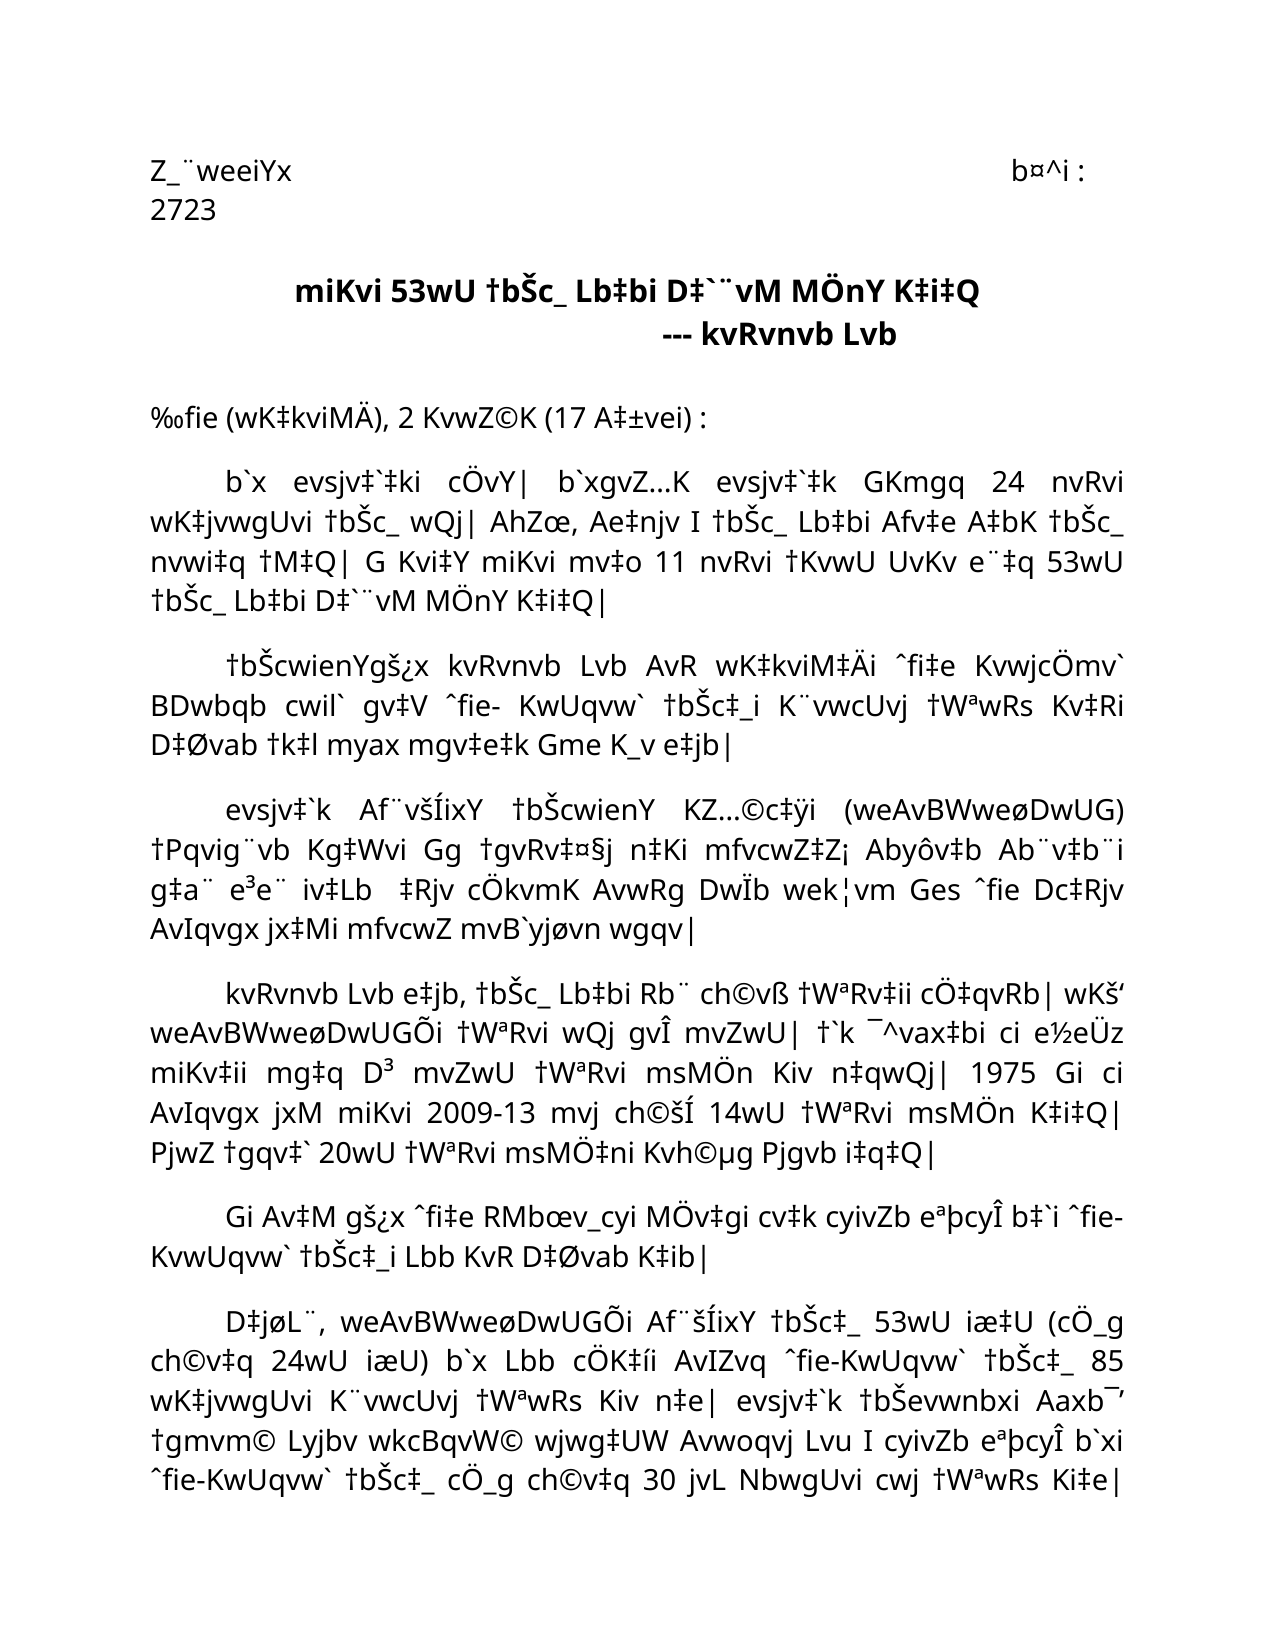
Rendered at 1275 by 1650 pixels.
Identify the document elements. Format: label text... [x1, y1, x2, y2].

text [150, 1301, 1125, 1499]
text --- kvRvnvb Lvb [150, 312, 1125, 354]
text b`x evsjv‡`‡ki cÖvY| b`xgvZ…K evsjv‡`‡k GKmgq 24 nvRvi wK‡jvwgUvi †bŠc_ wQj| AhZœ, Ae‡njv I †bŠc_ Lb‡bi Afv‡e A‡bK †bŠc_ nvwi‡q †M‡Q| G Kvi‡Y miKvi mv‡o 11 nvRvi †KvwU UvKv e¨‡q 53wU †bŠc_ Lb‡bi D‡`¨vM MÖnY K‡i‡Q| [150, 462, 1125, 620]
text miKvi 53wU †bŠc_ Lb‡bi D‡`¨vM MÖnY K‡i‡Q [150, 269, 1125, 312]
text Gi Av‡M gš¿x ˆfi‡e RMbœv_cyi MÖv‡gi cv‡k cyivZb eªþcyÎ b‡`i ˆfie-KvwUqvw` †bŠc‡_i Lbb KvR D‡Øvab K‡ib| [150, 1197, 1125, 1276]
text Z_¨weeiYx b¤^i : 2723 [150, 150, 1125, 229]
text kvRvnvb Lvb e‡jb, †bŠc_ Lb‡bi Rb¨ ch©vß †WªRv‡ii cÖ‡qvRb| wKš‘ weAvBWweøDwUGÕi †WªRvi wQj gvÎ mvZwU| †`k ¯^vax‡bi ci e½eÜz miKv‡ii mg‡q D³ mvZwU †WªRvi msMÖn Kiv n‡qwQj| 1975 Gi ci AvIqvgx jxM miKvi 2009-13 mvj ch©šÍ 14wU †WªRvi msMÖn K‡i‡Q| PjwZ †gqv‡` 20wU †WªRvi msMÖ‡ni Kvh©µg Pjgvb i‡q‡Q| [150, 973, 1125, 1172]
text evsjv‡`k Af¨všÍixY †bŠcwienY KZ…©c‡ÿi (weAvBWweøDwUG) †Pqvig¨vb Kg‡Wvi Gg †gvRv‡¤§j n‡Ki mfvcwZ‡Z¡ Abyôv‡b Ab¨v‡b¨i g‡a¨ e³e¨ iv‡Lb ‡Rjv cÖkvmK AvwRg DwÏb wek¦vm Ges ˆfie Dc‡Rjv AvIqvgx jx‡Mi mfvcwZ mvB`yjøvn wgqv| [150, 789, 1125, 948]
text ‰fie (wK‡kviMÄ), 2 KvwZ©K (17 A‡±vei) : [150, 397, 1125, 437]
text †bŠcwienYgš¿x kvRvnvb Lvb AvR wK‡kviM‡Äi ˆfi‡e KvwjcÖmv` BDwbqb cwil` gv‡V ˆfie- KwUqvw` †bŠc‡_i K¨vwcUvj †WªwRs Kv‡Ri D‡Øvab †k‡l myax mgv‡e‡k Gme K_v e‡jb| [150, 645, 1125, 764]
